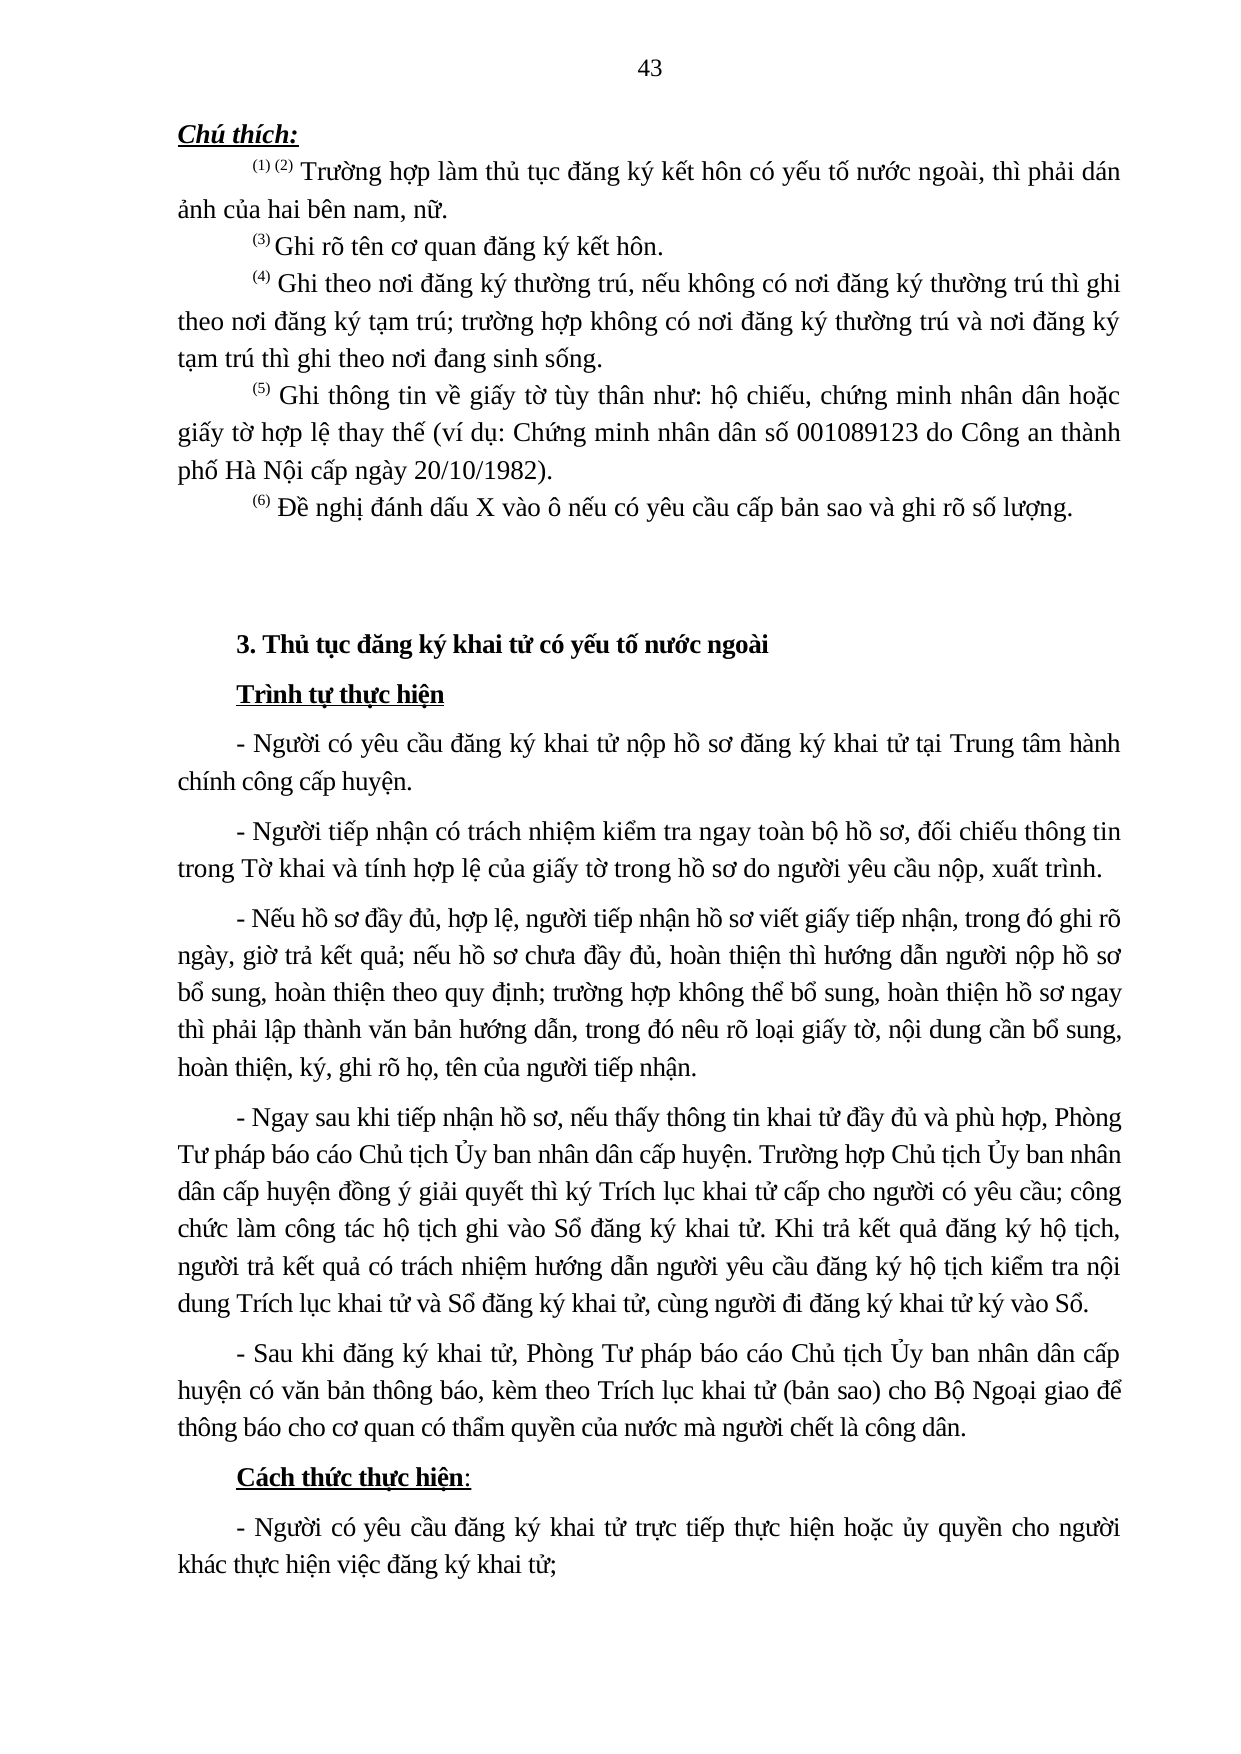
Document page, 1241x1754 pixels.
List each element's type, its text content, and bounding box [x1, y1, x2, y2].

text 3. Thủ tục đăng ký khai tử có yếu tố nước ngoài [177, 628, 1122, 659]
text Chú thích: [177, 118, 1122, 149]
text Trình tự thực hiện [177, 678, 1122, 709]
text - Người tiếp nhận có trách nhiệm kiểm tra ngay toàn bộ hồ sơ, đối chiếu thông tin trong Tờ khai và tính hợp lệ của giấy tờ trong hồ sơ do người yêu cầu nộp, xuất trình. [177, 814, 1122, 883]
text - Người có yêu cầu đăng ký khai tử nộp hồ sơ đăng ký khai tử tại Trung tâm hành chính công cấp huyện. [177, 727, 1122, 796]
text - Người có yêu cầu đăng ký khai tử trực tiếp thực hiện hoặc ủy quyền cho người khác thực hiện việc đăng ký khai tử; [177, 1511, 1122, 1579]
text (4) Ghi theo nơi đăng ký thường trú, nếu không có nơi đăng ký thường trú thì ghi theo nơi đăng ký tạm trú; trường hợp không có nơi đăng ký thường trú và nơi đăng ký tạm trú thì ghi theo nơi đang sinh sống. [177, 267, 1122, 373]
text - Nếu hồ sơ đầy đủ, hợp lệ, người tiếp nhận hồ sơ viết giấy tiếp nhận, trong đó ghi rõ ngày, giờ trả kết quả; nếu hồ sơ chưa đầy đủ, hoàn thiện thì hướng dẫn người nộp hồ sơ bổ sung, hoàn thiện theo quy định; trường hợp không thể bổ sung, hoàn thiện hồ sơ ngay thì phải lập thành văn bản hướng dẫn, trong đó nêu rõ loại giấy tờ, nội dung cần bổ sung, hoàn thiện, ký, ghi rõ họ, tên của người tiếp nhận. [177, 902, 1122, 1082]
text - Ngay sau khi tiếp nhận hồ sơ, nếu thấy thông tin khai tử đầy đủ và phù hợp, Phòng Tư pháp báo cáo Chủ tịch Ủy ban nhân dân cấp huyện. Trường hợp Chủ tịch Ủy ban nhân dân cấp huyện đồng ý giải quyết thì ký Trích lục khai tử cấp cho người có yêu cầu; công chức làm công tác hộ tịch ghi vào Sổ đăng ký khai tử. Khi trả kết quả đăng ký hộ tịch, người trả kết quả có trách nhiệm hướng dẫn người yêu cầu đăng ký hộ tịch kiểm tra nội dung Trích lục khai tử và Sổ đăng ký khai tử, cùng người đi đăng ký khai tử ký vào Sổ. [177, 1101, 1122, 1318]
text Cách thức thực hiện: [177, 1461, 1122, 1492]
text - Sau khi đăng ký khai tử, Phòng Tư pháp báo cáo Chủ tịch Ủy ban nhân dân cấp huyện có văn bản thông báo, kèm theo Trích lục khai tử (bản sao) cho Bộ Ngoại giao để thông báo cho cơ quan có thẩm quyền của nước mà người chết là công dân. [177, 1337, 1122, 1443]
text (5) Ghi thông tin về giấy tờ tùy thân như: hộ chiếu, chứng minh nhân dân hoặc giấy tờ hợp lệ thay thế (ví dụ: Chứng minh nhân dân số 001089123 do Công an thành phố Hà Nội cấp ngày 20/10/1982). [177, 379, 1122, 485]
text (3) Ghi rõ tên cơ quan đăng ký kết hôn. [177, 230, 1122, 261]
text (1) (2) Trường hợp làm thủ tục đăng ký kết hôn có yếu tố nước ngoài, thì phải dán ảnh của hai bên nam, nữ. [177, 155, 1122, 224]
text (6) Đề nghị đánh dấu X vào ô nếu có yêu cầu cấp bản sao và ghi rõ số lượng. [177, 491, 1122, 522]
